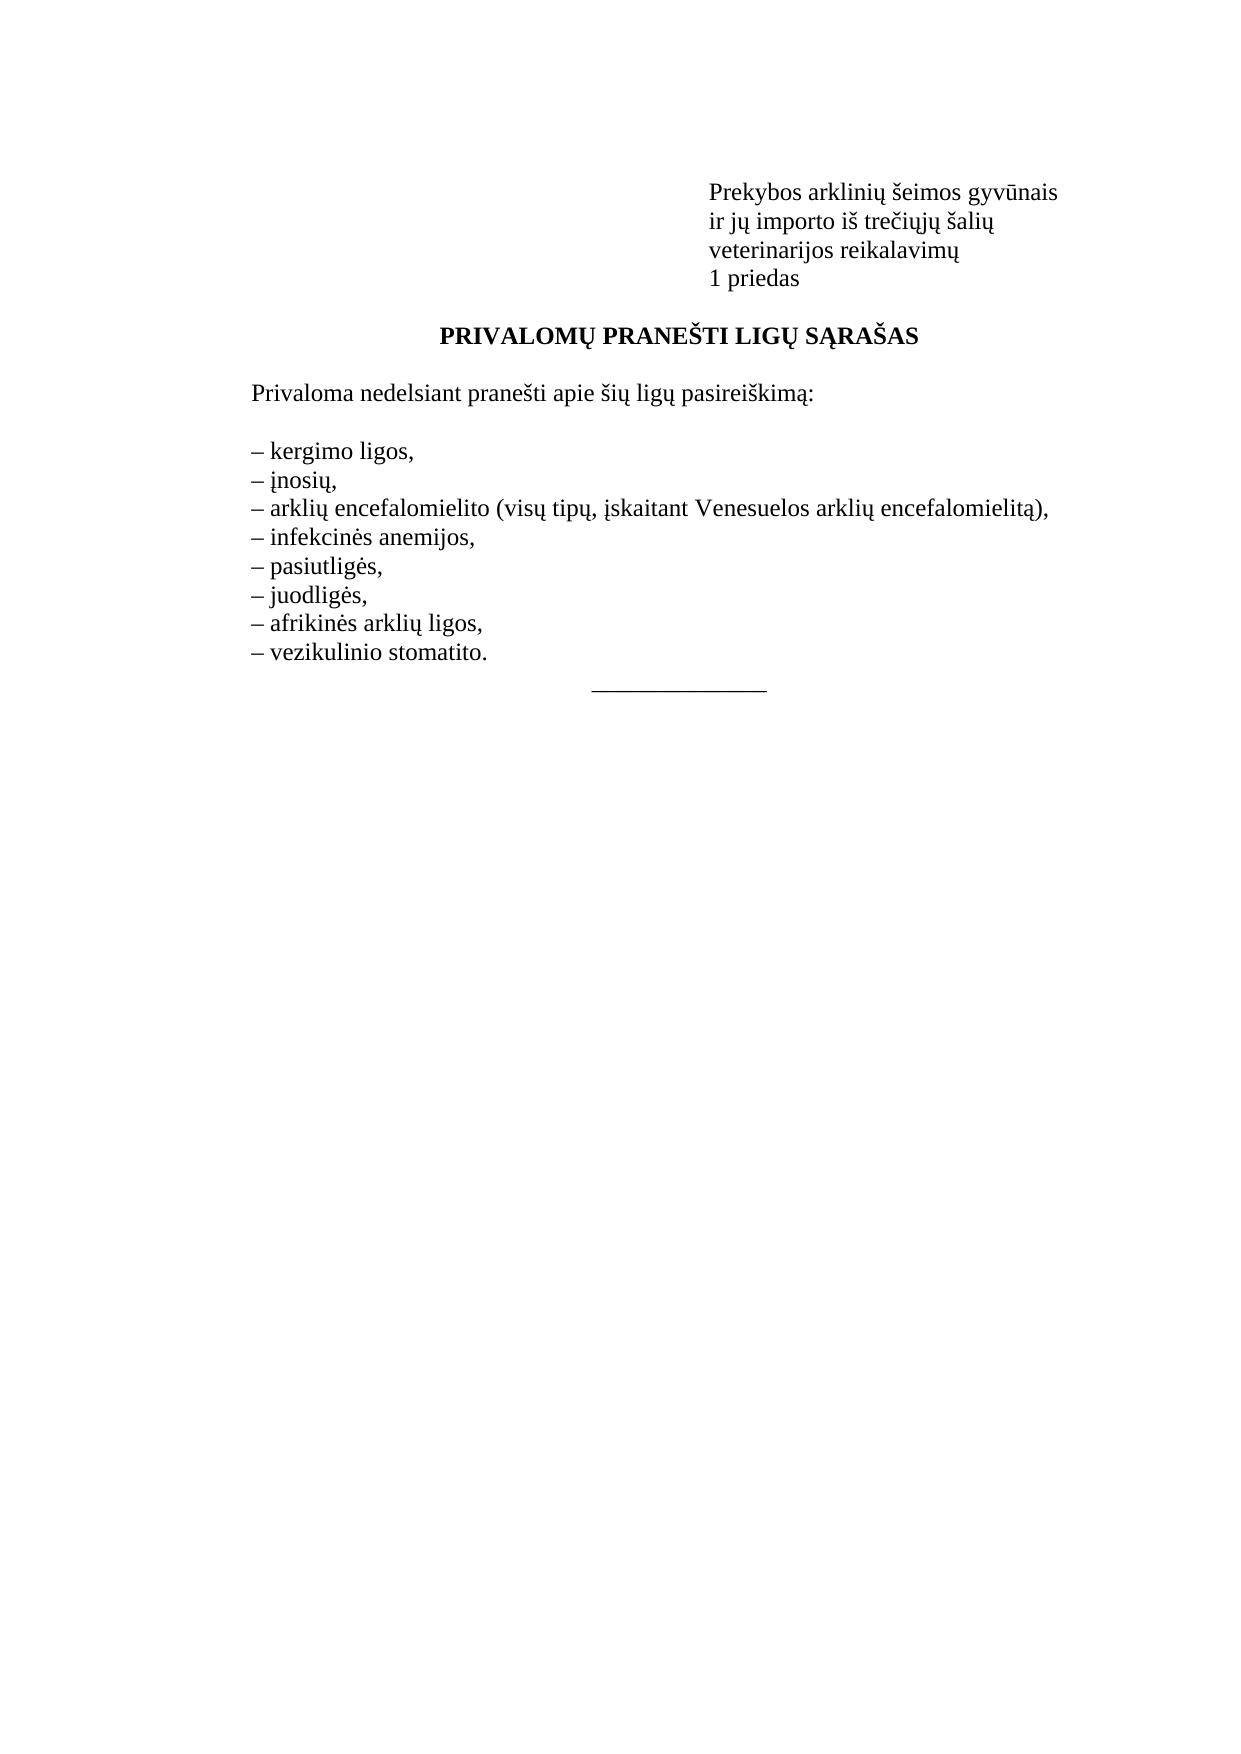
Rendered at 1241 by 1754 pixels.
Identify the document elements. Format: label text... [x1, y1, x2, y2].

text PRIVALOMŲ PRANEŠTI LIGŲ SĄRAŠAS [177, 321, 1181, 350]
text – infekcinės anemijos, [177, 522, 1181, 551]
text – vezikulinio stomatito. [177, 637, 1181, 666]
text – kergimo ligos, [177, 436, 1181, 465]
text Privaloma nedelsiant pranešti apie šių ligų pasireiškimą: [177, 378, 1181, 407]
text 1 priedas [177, 263, 1181, 292]
text veterinarijos reikalavimų [177, 235, 1181, 263]
text – įnosių, [177, 465, 1181, 493]
text – juodligės, [177, 580, 1181, 608]
text – arklių encefalomielito (visų tipų, įskaitant Venesuelos arklių encefalomielitą), [177, 493, 1181, 522]
text Prekybos arklinių šeimos gyvūnais [709, 177, 1181, 206]
text ______________ [177, 666, 1181, 695]
text – afrikinės arklių ligos, [177, 608, 1181, 637]
text ir jų importo iš trečiųjų šalių [177, 206, 1181, 235]
text – pasiutligės, [177, 551, 1181, 580]
